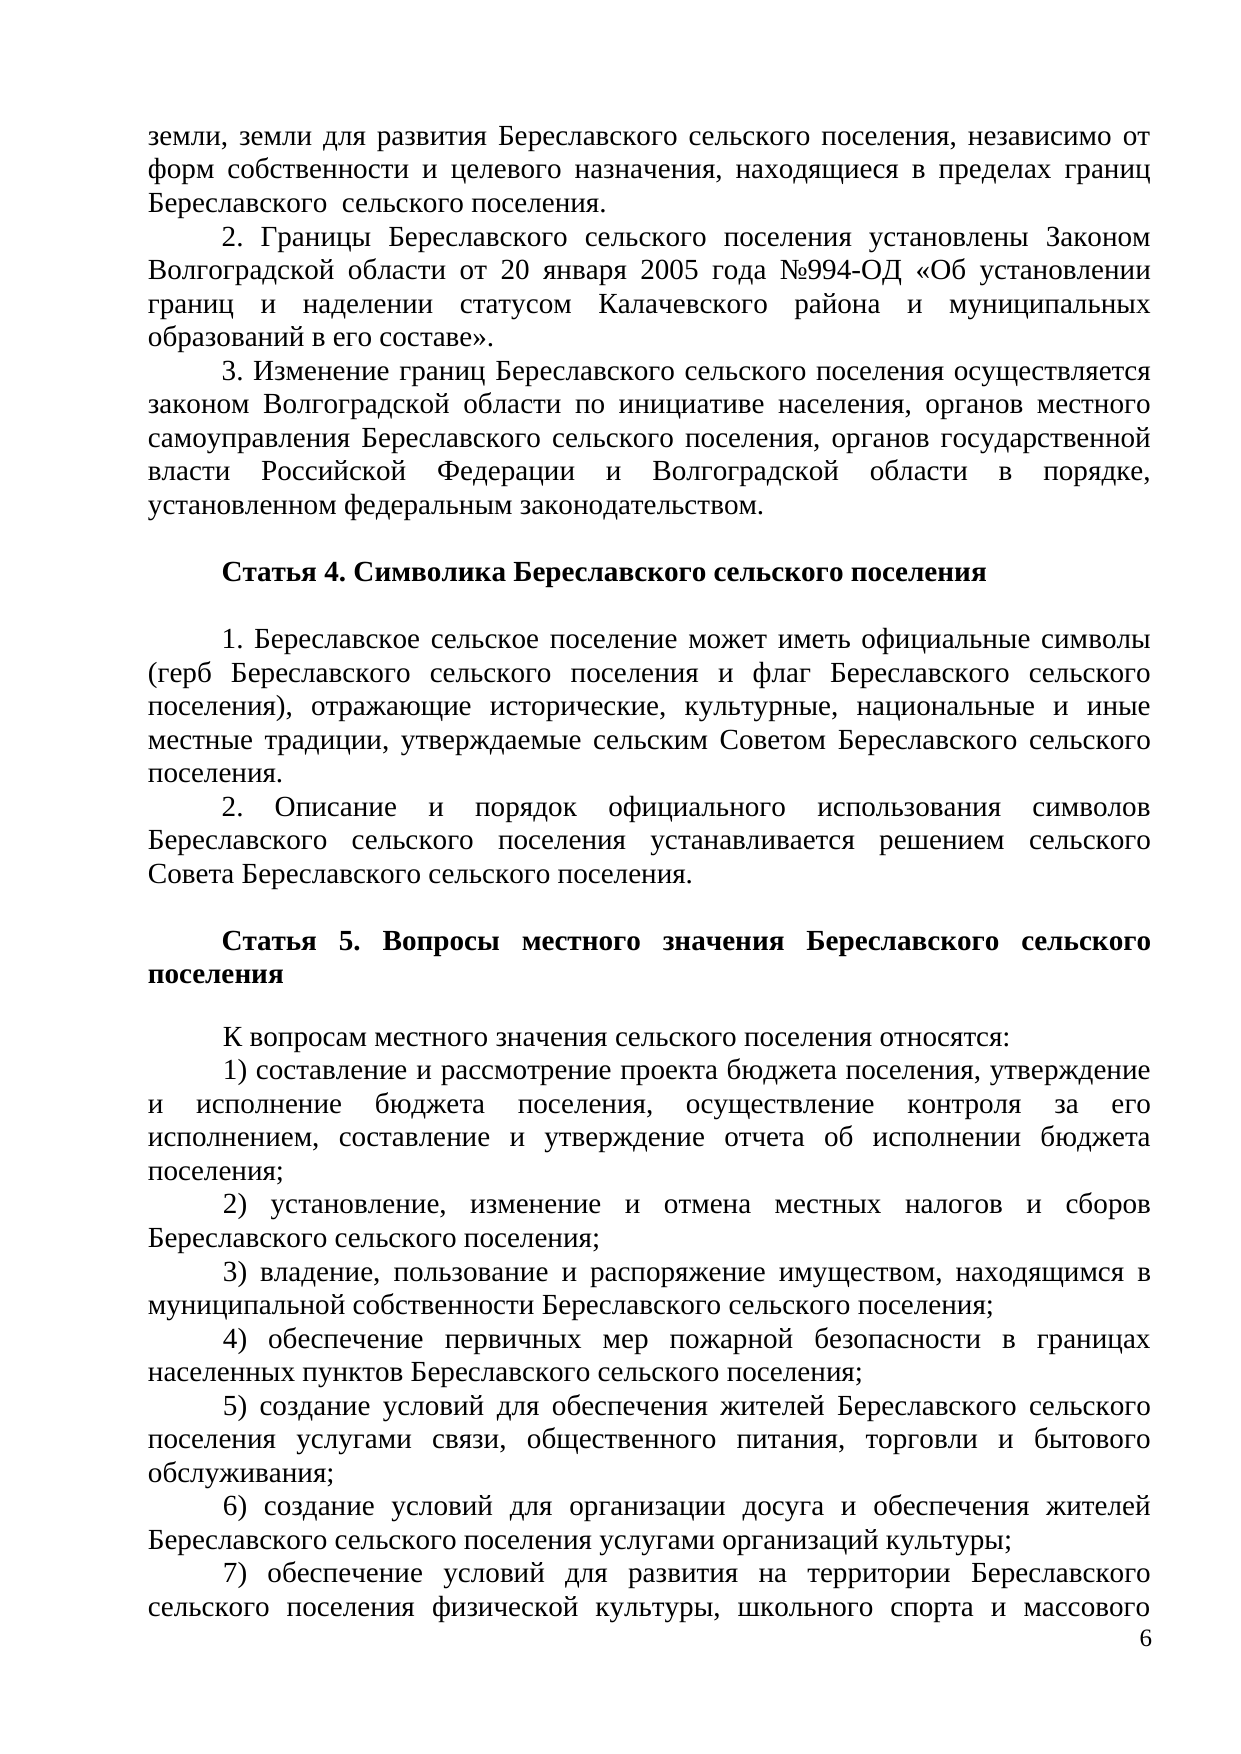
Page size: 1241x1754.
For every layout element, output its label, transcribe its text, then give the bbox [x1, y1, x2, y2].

text 3) владение, пользование и распоряжение имуществом, находящимся в муниципальной собственности Береславского сельского поселения; [148, 1254, 1152, 1321]
text 1. Береславское сельское поселение может иметь официальные символы (герб Береславского сельского поселения и флаг Береславского сельского поселения), отражающие исторические, культурные, национальные и иные местные традиции, утверждаемые сельским Советом Береславского сельского поселения. [148, 621, 1152, 789]
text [148, 1556, 1152, 1623]
text 2) установление, изменение и отмена местных налогов и сборов Береславского сельского поселения; [148, 1187, 1152, 1254]
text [148, 118, 1152, 219]
text К вопросам местного значения сельского поселения относятся: [148, 1019, 1152, 1052]
text 1) составление и рассмотрение проекта бюджета поселения, утверждение и исполнение бюджета поселения, осуществление контроля за его исполнением, составление и утверждение отчета об исполнении бюджета поселения; [148, 1052, 1152, 1187]
text Статья 4. Символика Береславского сельского поселения [148, 554, 1152, 588]
text Статья 5. Вопросы местного значения Береславского сельского поселения [148, 923, 1152, 990]
text 2. Описание и порядок официального использования символов Береславского сельского поселения устанавливается решением сельского Совета Береславского сельского поселения. [148, 789, 1152, 889]
text 3. Изменение границ Береславского сельского поселения осуществляется законом Волгоградской области по инициативе населения, органов местного самоуправления Береславского сельского поселения, органов государственной власти Российской Федерации и Волгоградской области в порядке, установленном федеральным законодательством. [148, 353, 1152, 521]
text 5) создание условий для обеспечения жителей Береславского сельского поселения услугами связи, общественного питания, торговли и бытового обслуживания; [148, 1388, 1152, 1488]
text 6) создание условий для организации досуга и обеспечения жителей Береславского сельского поселения услугами организаций культуры; [148, 1488, 1152, 1556]
text 2. Границы Береславского сельского поселения установлены Законом Волгоградской области от 20 января 2005 года №994-ОД «Об установлении границ и наделении статусом Калачевского района и муниципальных образований в его составе». [148, 219, 1152, 353]
text 4) обеспечение первичных мер пожарной безопасности в границах населенных пунктов Береславского сельского поселения; [148, 1321, 1152, 1388]
